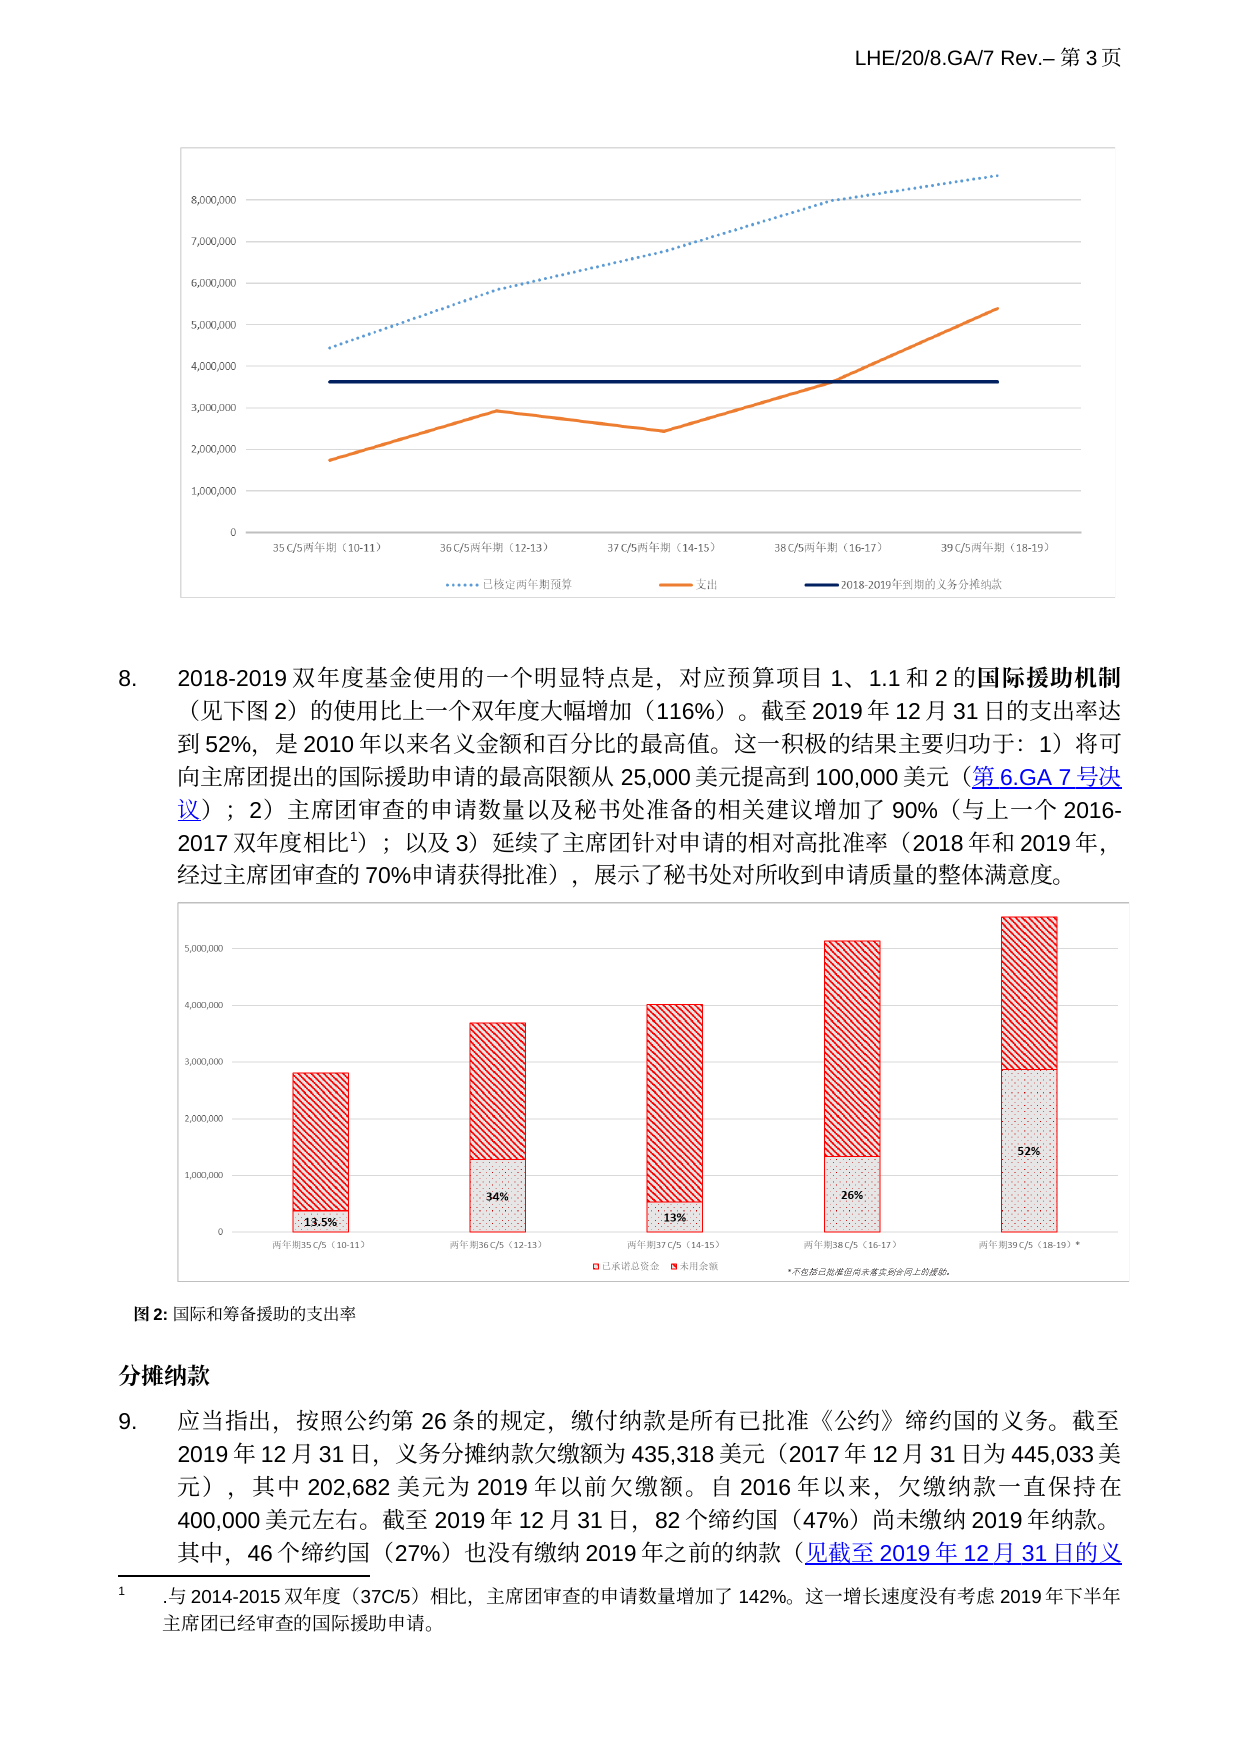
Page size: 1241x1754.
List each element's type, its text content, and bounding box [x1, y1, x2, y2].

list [118, 1403, 1122, 1568]
list 分摊纳款 [118, 1358, 1122, 1391]
picture [180, 147, 1116, 598]
picture [177, 902, 1130, 1282]
list 2018-2019双年度基金使用的一个明显特点是，对应预算项目1、1.1和2的国际援助机制（见下图2）的使用比上一个双年度大幅增加（116%）。截至2019年12月31日的支出率达到52%，是2010年以来名义金额和百分比的最高值。这一积极的结果主要归功于：1）将可向主席团提出的国际援助申请的最高限额从25,000美元提高到100,000美元（第6.GA 7号决议）；2）主席团审查的申请数量以及秘书处准备的相关建议增加了90%（与上一个2016-2017双年度相比）；以及3）延续了主席团针对申请的相对高批准率（2018年和2019年，经过主席团审查的70%申请获得批准），展示了秘书处对所收到申请质量的整体满意度。 [118, 660, 1122, 890]
